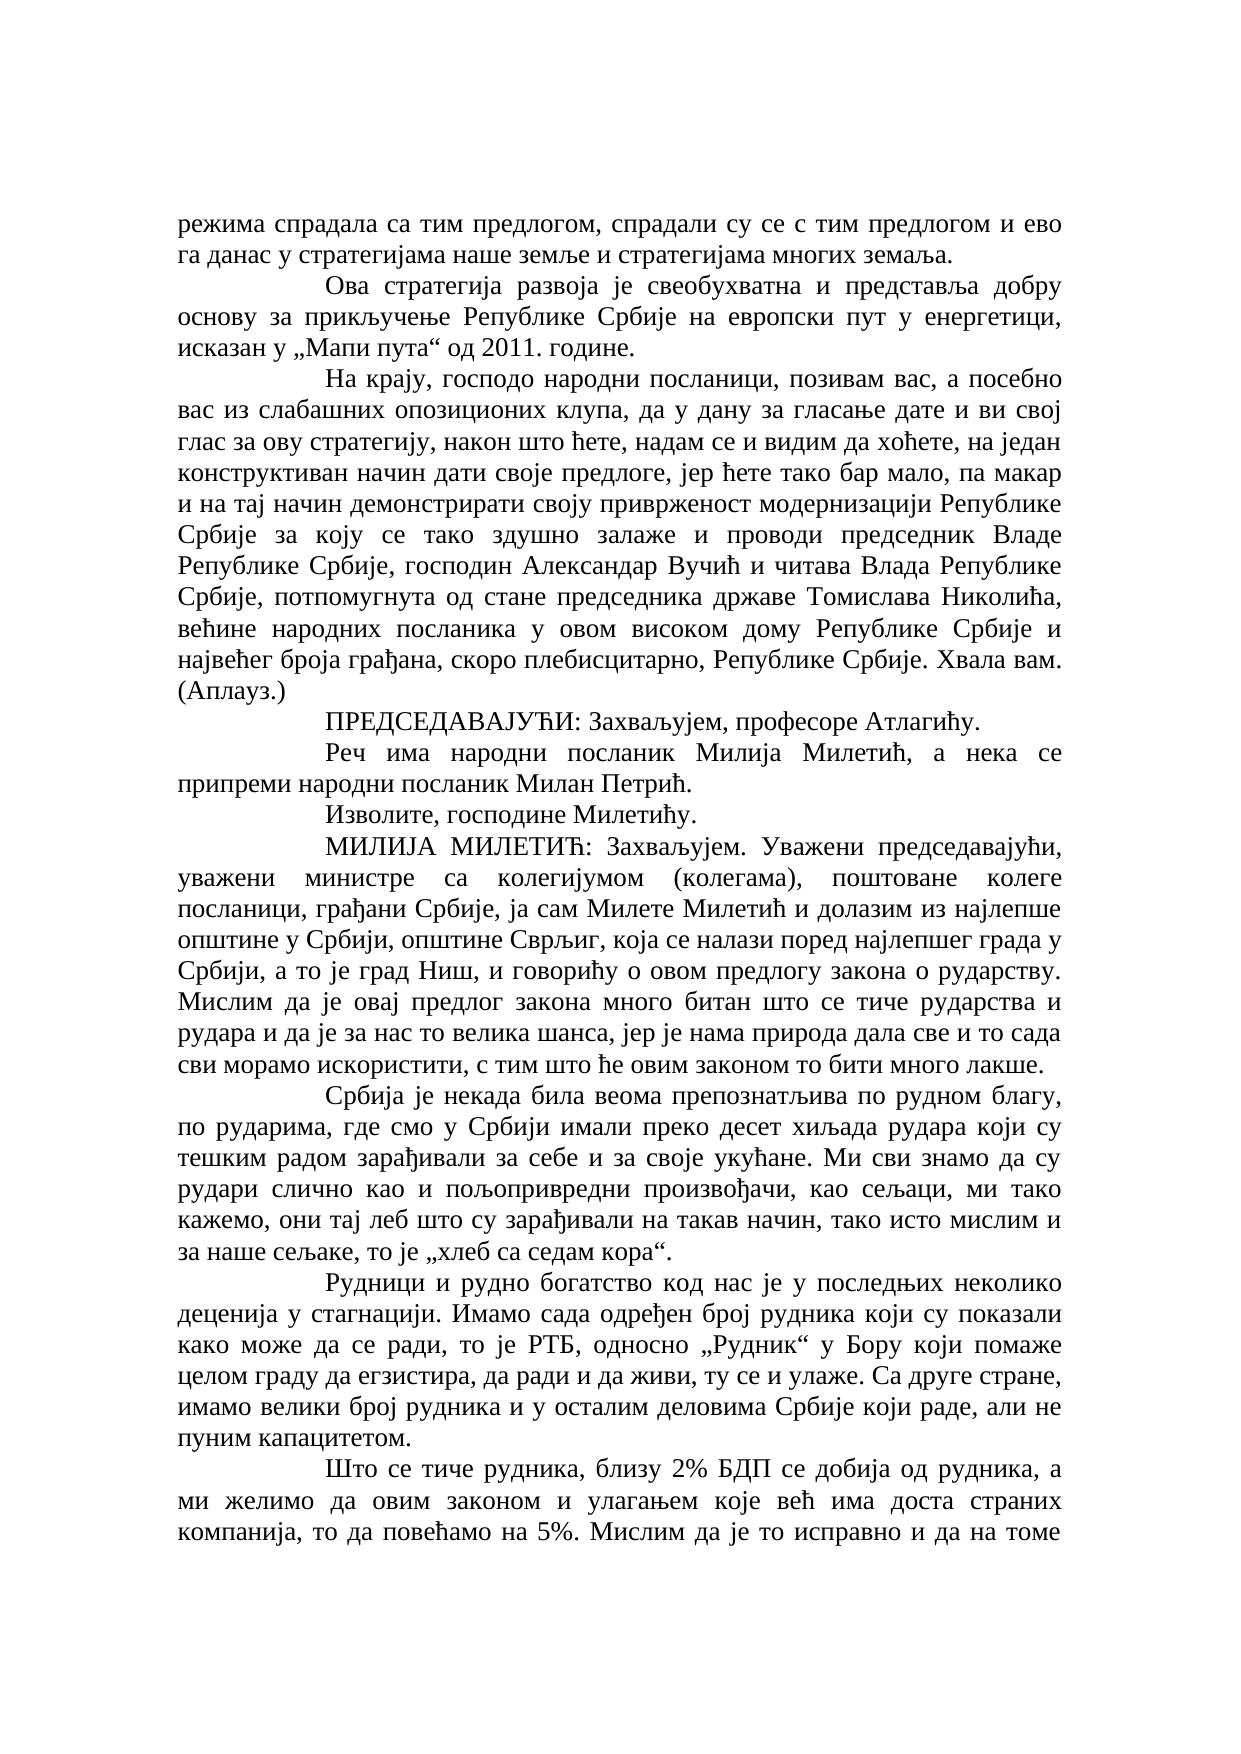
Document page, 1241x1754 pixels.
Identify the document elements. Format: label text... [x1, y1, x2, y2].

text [177, 207, 1063, 269]
text Србија је некада била веома препознатљива по рудном благу, по рударима, где смо у Србији имали преко десет хиљада рудара који су тешким радом зарађивали за себе и за своје укућане. Ми сви знамо да су рудари слично као и пољопривредни произвођачи, као сељаци, ми тако кажемо, они тај леб што су зарађивали на такав начин, тако исто мислим и за наше сељаке, то је „хлеб са седам кора“. [177, 1079, 1063, 1266]
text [177, 1453, 1063, 1546]
text ПРЕДСЕДАВАЈУЋИ: Захваљујем, професоре Атлагићу. [177, 705, 1063, 736]
text На крају, господо народни посланици, позивам вас, а посебно вас из слабашних опозиционих клупа, да у дану за гласање дате и ви свој глас за ову стратегију, након што ћете, надам се и видим да хоћете, на један конструктиван начин дати своје предлоге, јер ћете тако бар мало, па макар и на тај начин демонстрирати своју приврженост модернизацији Републике Србије за коју се тако здушно залаже и проводи председник Владе Републике Србије, господин Александар Вучић и читава Влада Републике Србије, потпомугнута од стане председника државе Томислава Николића, већине народних посланика у овом високом дому Републике Србије и највећег броја грађана, скоро плебисцитарно, Републике Србије. Хвала вам. (Аплауз.) [177, 362, 1063, 705]
text МИЛИЈА МИЛЕТИЋ: Захваљујем. Уважени председавајући, уважени министре са колегијумом (колегама), поштоване колеге посланици, грађани Србије, ја сам Милете Милетић и долазим из најлепше општине у Србији, општине Сврљиг, која се налази поред најлепшег града у Србији, а то је град Ниш, и говорићу о овом предлогу закона о рударству. Мислим да је овај предлог закона много битан што се тиче рударства и рудара и да је за нас то велика шанса, јер је нама природа дала све и то сада сви морамо искористити, с тим што ће овим законом то бити много лакше. [177, 830, 1063, 1079]
text Изволите, господине Милетићу. [177, 798, 1063, 830]
text Рудници и рудно богатство код нас је у последњих неколико деценија у стагнацији. Имамо сада одређен број рудника који су показали како може да се ради, то је РТБ, односно „Рудник“ у Бору који помаже целом граду да егзистира, да ради и да живи, ту се и улаже. Са друге стране, имамо велики број рудника и у осталим деловима Србије који раде, али не пуним капацитетом. [177, 1266, 1063, 1453]
text Реч има народни посланик Милија Милетић, а нека се припреми народни посланик Милан Петрић. [177, 736, 1063, 798]
text Ова стратегија развоја је свеобухватна и представља добру основу за прикључење Републике Србије на европски пут у енергетици, исказан у „Мапи пута“ од 2011. године. [177, 269, 1063, 362]
